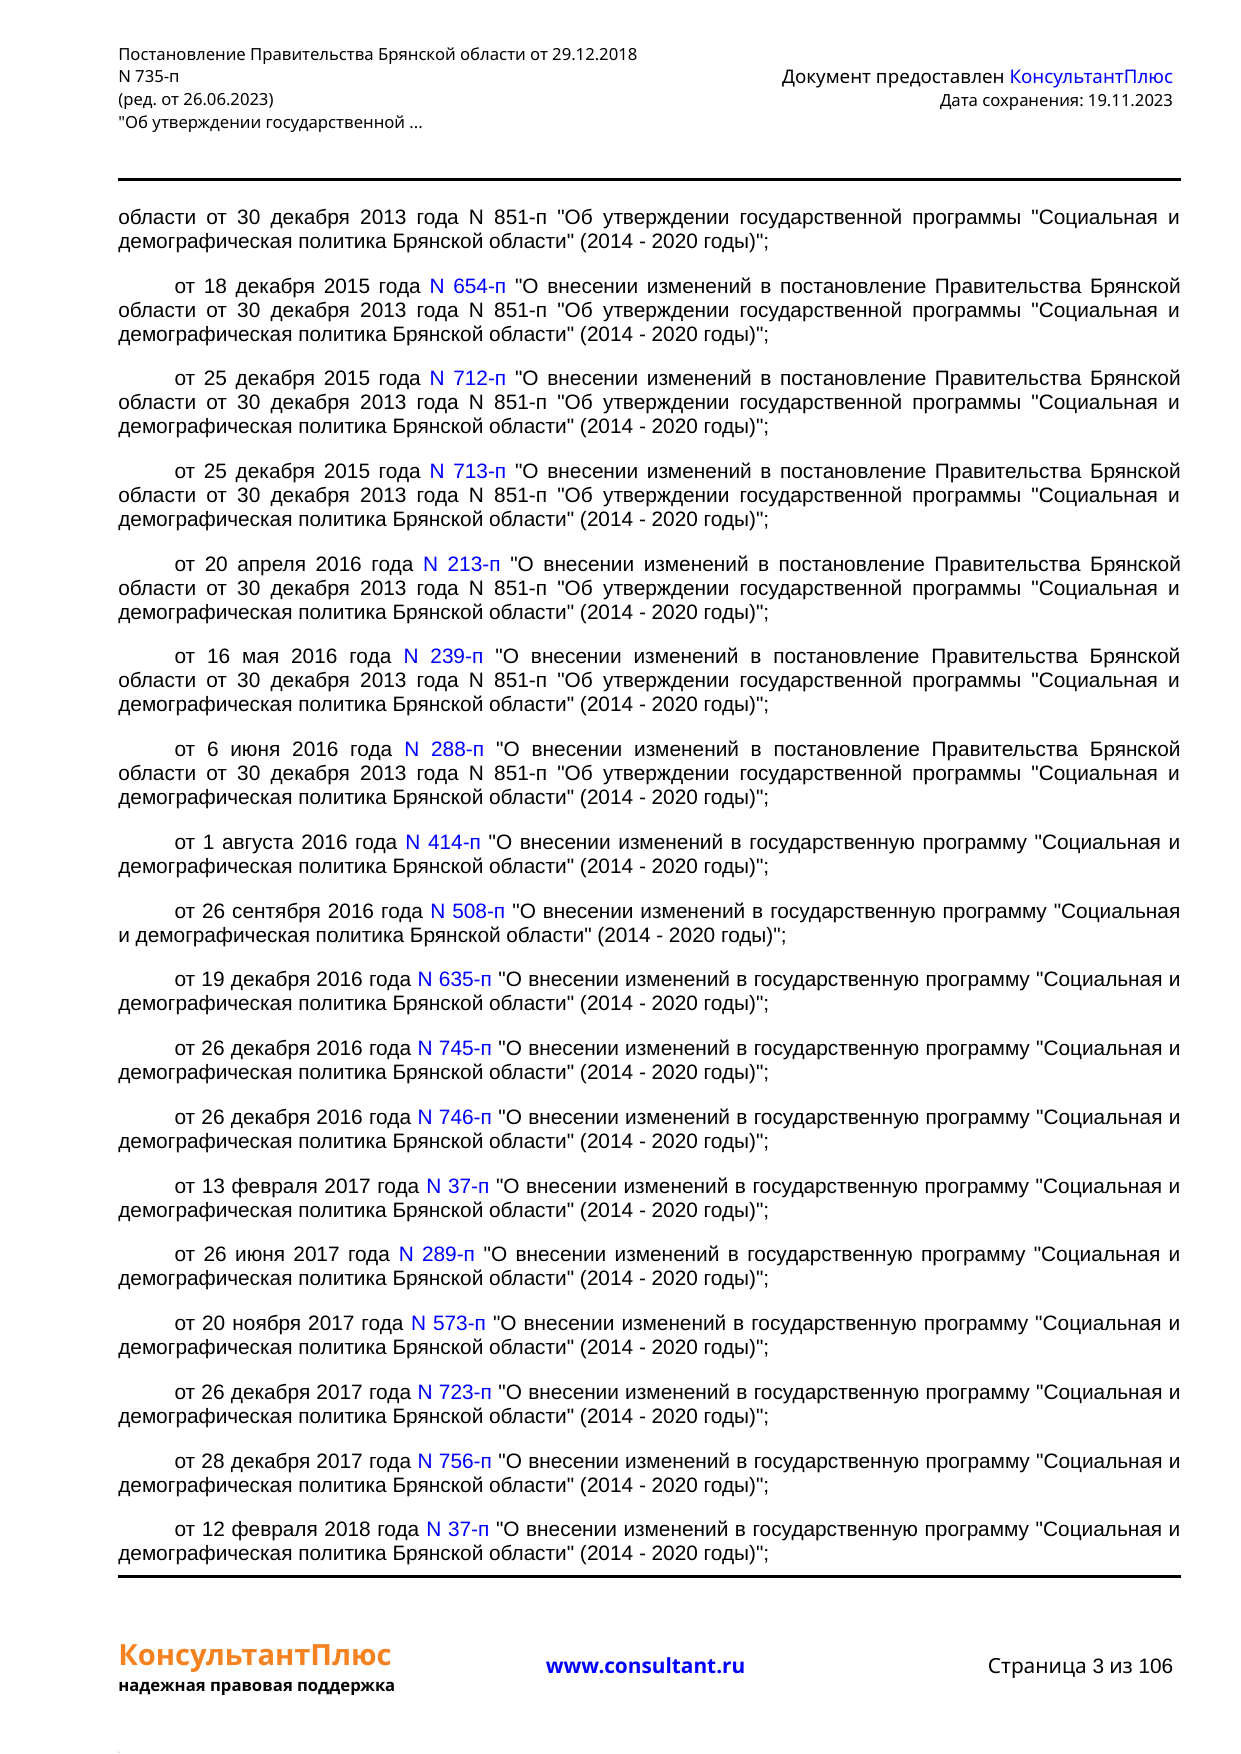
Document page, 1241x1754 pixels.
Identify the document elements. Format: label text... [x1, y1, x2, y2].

text от 12 февраля 2018 года N 37-п "О внесении изменений в государственную программу "Социальная и демографическая политика Брянской области" (2014 - 2020 годы)"; [118, 1517, 1181, 1565]
text от 28 декабря 2017 года N 756-п "О внесении изменений в государственную программу "Социальная и демографическая политика Брянской области" (2014 - 2020 годы)"; [118, 1448, 1181, 1496]
text от 20 апреля 2016 года N 213-п "О внесении изменений в постановление Правительства Брянской области от 30 декабря 2013 года N 851-п "Об утверждении государственной программы "Социальная и демографическая политика Брянской области" (2014 - 2020 годы)"; [118, 552, 1181, 623]
text от 26 сентября 2016 года N 508-п "О внесении изменений в государственную программу "Социальная и демографическая политика Брянской области" (2014 - 2020 годы)"; [118, 898, 1181, 946]
text от 25 декабря 2015 года N 713-п "О внесении изменений в постановление Правительства Брянской области от 30 декабря 2013 года N 851-п "Об утверждении государственной программы "Социальная и демографическая политика Брянской области" (2014 - 2020 годы)"; [118, 459, 1181, 531]
text от 26 декабря 2016 года N 746-п "О внесении изменений в государственную программу "Социальная и демографическая политика Брянской области" (2014 - 2020 годы)"; [118, 1105, 1181, 1153]
text от 25 декабря 2015 года N 712-п "О внесении изменений в постановление Правительства Брянской области от 30 декабря 2013 года N 851-п "Об утверждении государственной программы "Социальная и демографическая политика Брянской области" (2014 - 2020 годы)"; [118, 366, 1181, 438]
text от 1 августа 2016 года N 414-п "О внесении изменений в государственную программу "Социальная и демографическая политика Брянской области" (2014 - 2020 годы)"; [118, 830, 1181, 878]
text от 26 декабря 2017 года N 723-п "О внесении изменений в государственную программу "Социальная и демографическая политика Брянской области" (2014 - 2020 годы)"; [118, 1380, 1181, 1428]
text от 13 февраля 2017 года N 37-п "О внесении изменений в государственную программу "Социальная и демографическая политика Брянской области" (2014 - 2020 годы)"; [118, 1173, 1181, 1221]
text от 20 ноября 2017 года N 573-п "О внесении изменений в государственную программу "Социальная и демографическая политика Брянской области" (2014 - 2020 годы)"; [118, 1311, 1181, 1359]
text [118, 205, 1181, 253]
text от 16 мая 2016 года N 239-п "О внесении изменений в постановление Правительства Брянской области от 30 декабря 2013 года N 851-п "Об утверждении государственной программы "Социальная и демографическая политика Брянской области" (2014 - 2020 годы)"; [118, 644, 1181, 716]
text от 26 июня 2017 года N 289-п "О внесении изменений в государственную программу "Социальная и демографическая политика Брянской области" (2014 - 2020 годы)"; [118, 1242, 1181, 1290]
text от 19 декабря 2016 года N 635-п "О внесении изменений в государственную программу "Социальная и демографическая политика Брянской области" (2014 - 2020 годы)"; [118, 967, 1181, 1015]
text от 18 декабря 2015 года N 654-п "О внесении изменений в постановление Правительства Брянской области от 30 декабря 2013 года N 851-п "Об утверждении государственной программы "Социальная и демографическая политика Брянской области" (2014 - 2020 годы)"; [118, 273, 1181, 345]
text от 26 декабря 2016 года N 745-п "О внесении изменений в государственную программу "Социальная и демографическая политика Брянской области" (2014 - 2020 годы)"; [118, 1036, 1181, 1084]
text от 6 июня 2016 года N 288-п "О внесении изменений в постановление Правительства Брянской области от 30 декабря 2013 года N 851-п "Об утверждении государственной программы "Социальная и демографическая политика Брянской области" (2014 - 2020 годы)"; [118, 737, 1181, 809]
